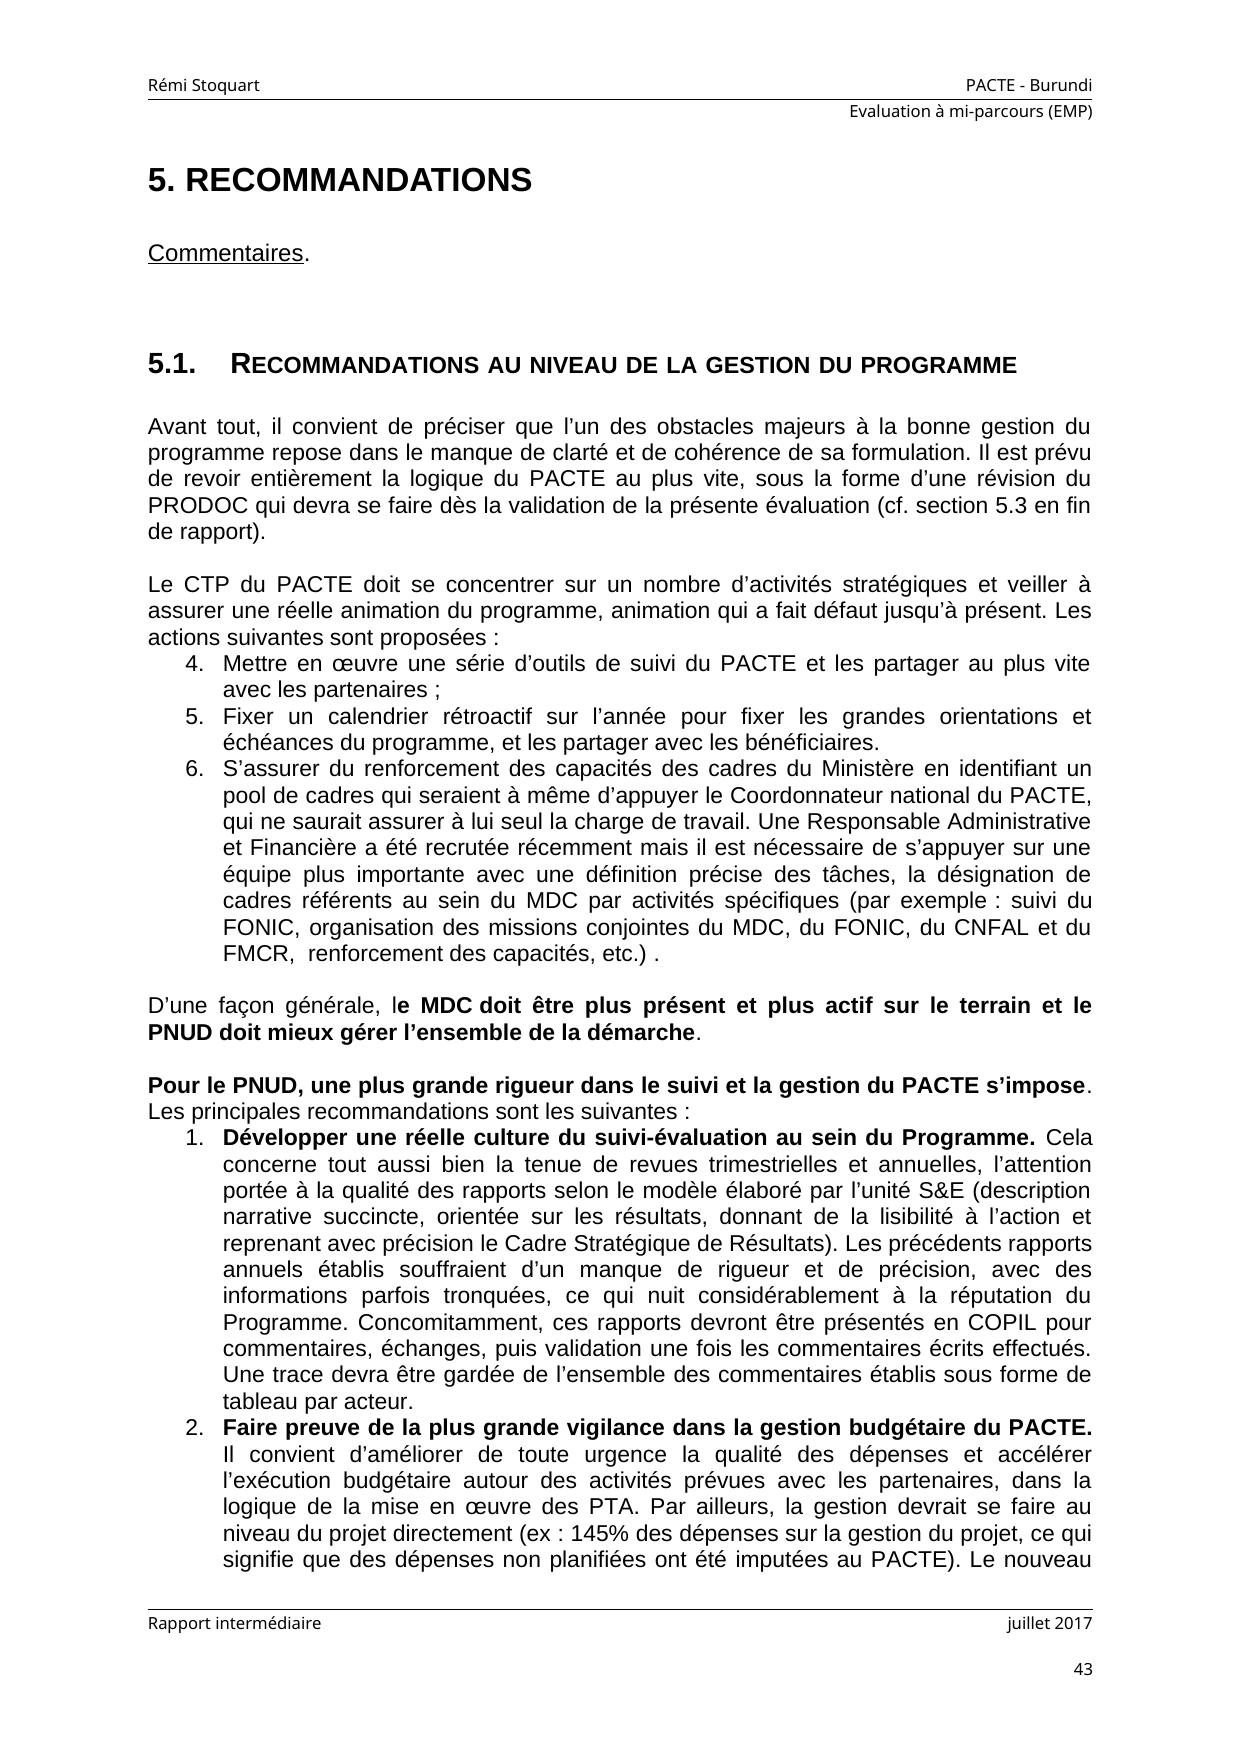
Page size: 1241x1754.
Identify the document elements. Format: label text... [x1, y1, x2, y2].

text Commentaires. [148, 239, 1092, 266]
subtitle Recommandations au niveau de la gestion du programme [148, 347, 1092, 380]
text Le CTP du PACTE doit se concentrer sur un nombre d’activités stratégiques et veiller à assurer une réelle animation du programme, animation qui a fait défaut jusqu’à présent. Les actions suivantes sont proposées : [148, 571, 1092, 650]
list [185, 1414, 1092, 1572]
text D’une façon générale, le MDC doit être plus présent et plus actif sur le terrain et le PNUD doit mieux gérer l’ensemble de la démarche. [148, 992, 1092, 1045]
list Fixer un calendrier rétroactif sur l’année pour fixer les grandes orientations et échéances du programme, et les partager avec les bénéficiaires. [185, 703, 1092, 755]
list Développer une réelle culture du suivi-évaluation au sein du Programme. Cela concerne tout aussi bien la tenue de revues trimestrielles et annuelles, l’attention portée à la qualité des rapports selon le modèle élaboré par l’unité S&E (description narrative succincte, orientée sur les résultats, donnant de la lisibilité à l’action et reprenant avec précision le Cadre Stratégique de Résultats). Les précédents rapports annuels établis souffraient d’un manque de rigueur et de précision, avec des informations parfois tronquées, ce qui nuit considérablement à la réputation du Programme. Concomitamment, ces rapports devront être présentés en COPIL pour commentaires, échanges, puis validation une fois les commentaires écrits effectués. Une trace devra être gardée de l’ensemble des commentaires établis sous forme de tableau par acteur. [185, 1124, 1092, 1414]
list Mettre en œuvre une série d’outils de suivi du PACTE et les partager au plus vite avec les partenaires ; [185, 650, 1092, 703]
text Pour le PNUD, une plus grande rigueur dans le suivi et la gestion du PACTE s’impose. Les principales recommandations sont les suivantes : [148, 1072, 1092, 1124]
list S’assurer du renforcement des capacités des cadres du Ministère en identifiant un pool de cadres qui seraient à même d’appuyer le Coordonnateur national du PACTE, qui ne saurait assurer à lui seul la charge de travail. Une Responsable Administrative et Financière a été recrutée récemment mais il est nécessaire de s’appuyer sur une équipe plus importante avec une définition précise des tâches, la désignation de cadres référents au sein du MDC par activités spécifiques (par exemple : suivi du FONIC, organisation des missions conjointes du MDC, du FONIC, du CNFAL et du FMCR, renforcement des capacités, etc.) . [185, 755, 1092, 966]
subtitle Recommandations [148, 160, 1092, 199]
text Avant tout, il convient de préciser que l’un des obstacles majeurs à la bonne gestion du programme repose dans le manque de clarté et de cohérence de sa formulation. Il est prévu de revoir entièrement la logique du PACTE au plus vite, sous la forme d’une révision du PRODOC qui devra se faire dès la validation de la présente évaluation (cf. section 5.3 en fin de rapport). [148, 413, 1092, 544]
